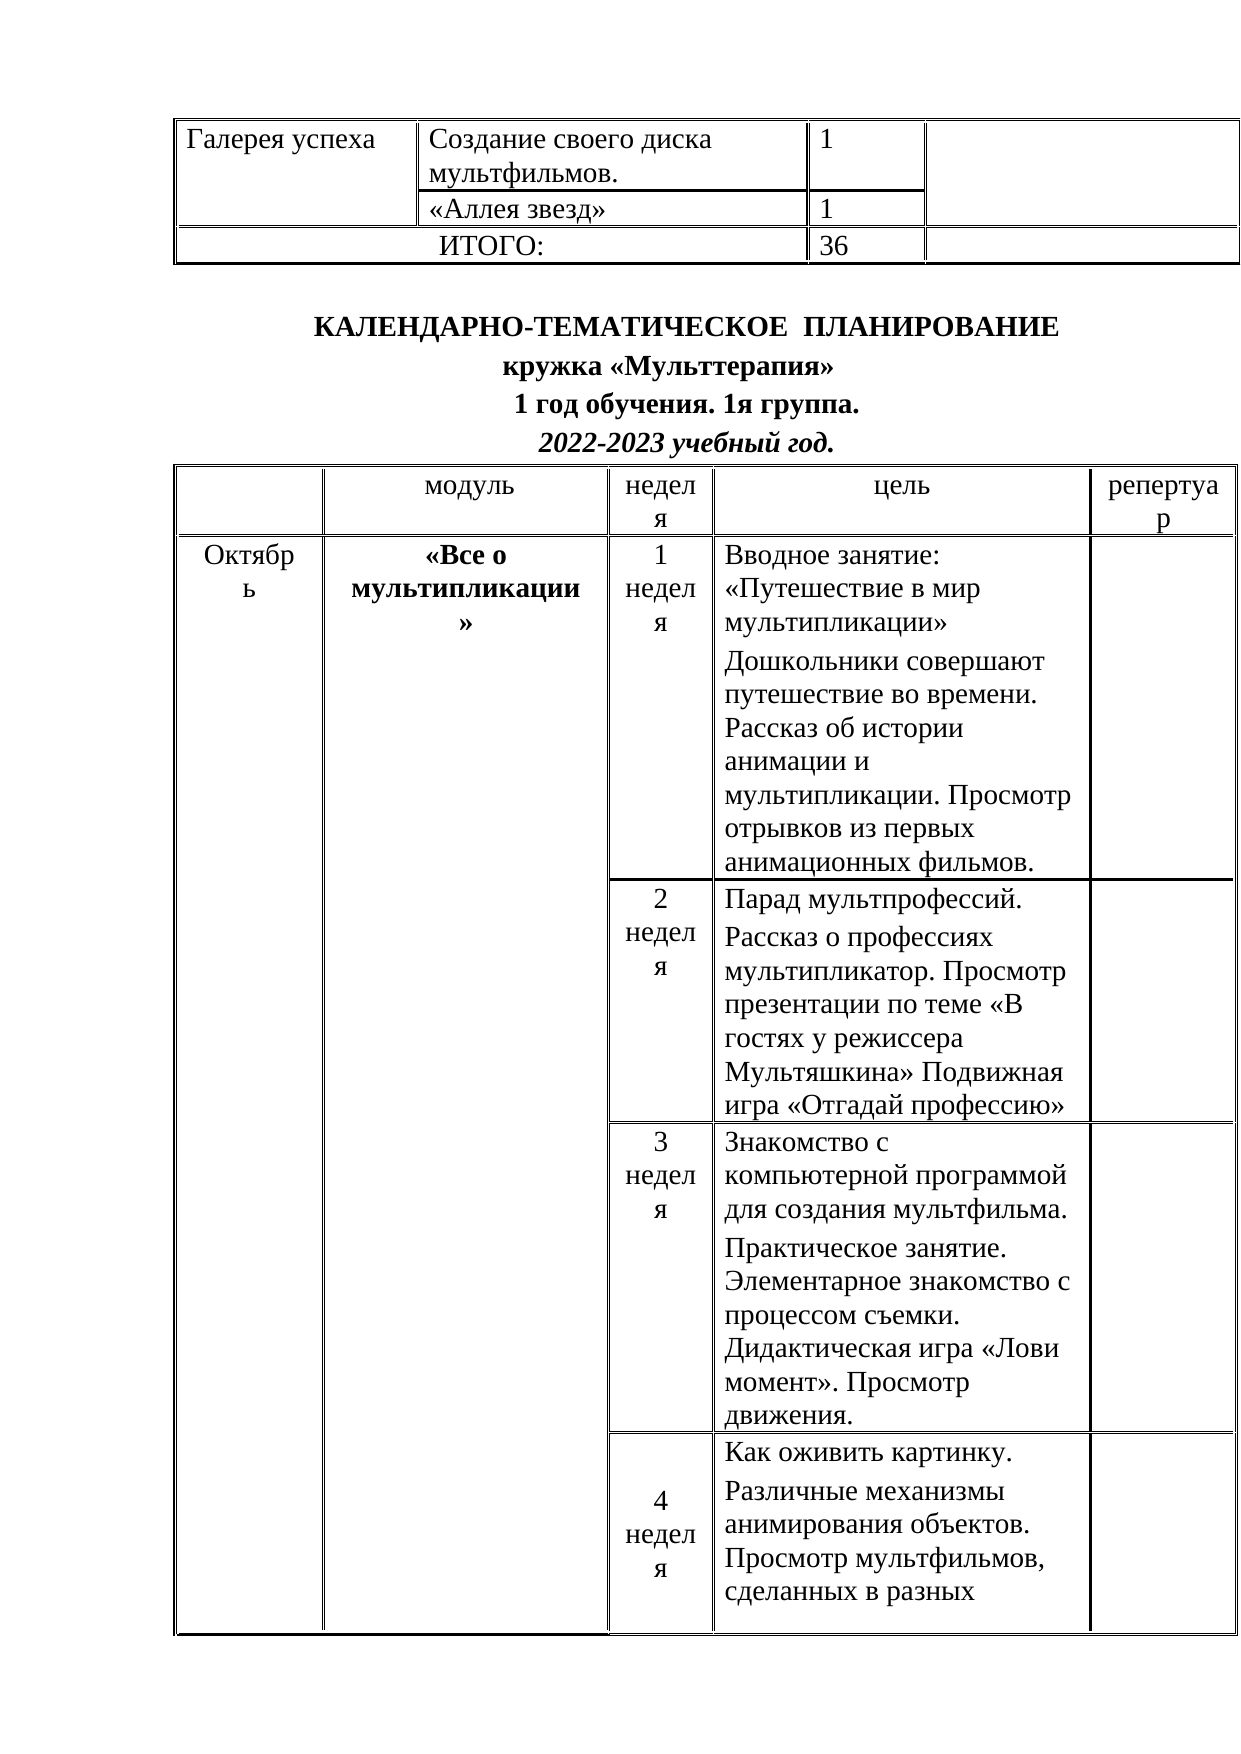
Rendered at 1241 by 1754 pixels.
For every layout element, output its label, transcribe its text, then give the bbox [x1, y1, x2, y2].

text КАЛЕНДАРНО-ТЕМАТИЧЕСКОЕ ПЛАНИРОВАНИЕ [177, 309, 1152, 342]
table_cell 1 неделя [610, 537, 712, 878]
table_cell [713, 1434, 1091, 1633]
text 2022-2023 учебный год. [177, 425, 1152, 458]
table_cell Знакомство с компьютерной программой для создания мультфильма. Практическое занятие. Элементарное знакомство с процессом съемки. Дидактическая игра «Лови момент». Просмотр движения. [715, 1124, 1089, 1431]
table_cell 36 [808, 228, 925, 262]
table_cell [925, 119, 1239, 225]
table_cell ИТОГО: [177, 225, 808, 262]
table_header неделя [608, 467, 713, 534]
table_cell Октябрь [177, 534, 323, 1633]
table_cell 4 неделя [608, 1434, 713, 1633]
table_header модуль [324, 467, 608, 534]
table_cell «Аллея звезд» [419, 192, 806, 225]
table_cell [925, 225, 1239, 262]
table_cell Парад мультпрофессий. Рассказ о профессиях мультипликатор. Просмотр презентации по теме «В гостях у режиссера Мультяшкина» Подвижная игра «Отгадай профессию» [715, 881, 1089, 1121]
table_cell [1092, 534, 1235, 878]
text 1 год обучения. 1я группа. [177, 386, 1152, 420]
table_cell [1091, 1431, 1235, 1633]
table_header цель [713, 467, 1091, 534]
table_cell [1092, 1121, 1235, 1431]
table_header репертуар [1091, 467, 1235, 534]
table_cell 2 неделя [610, 881, 712, 1121]
table_cell Создание своего диска мультфильмов. [417, 119, 808, 188]
table_header [177, 467, 323, 534]
text кружка «Мульттерапия» [177, 348, 1152, 381]
table_cell 1 [810, 192, 924, 225]
table_cell [1092, 878, 1235, 1121]
table_cell Галерея успеха [177, 121, 417, 225]
table_cell 3 неделя [610, 1124, 712, 1431]
table_cell «Все о мультипликации» [324, 537, 608, 1633]
table_cell 1 [808, 121, 925, 188]
table_cell Вводное занятие: «Путешествие в мир мультипликации» Дошкольники совершают путешествие во времени. Рассказ об истории анимации и мультипликации. Просмотр отрывков из первых анимационных фильмов. [715, 537, 1089, 878]
